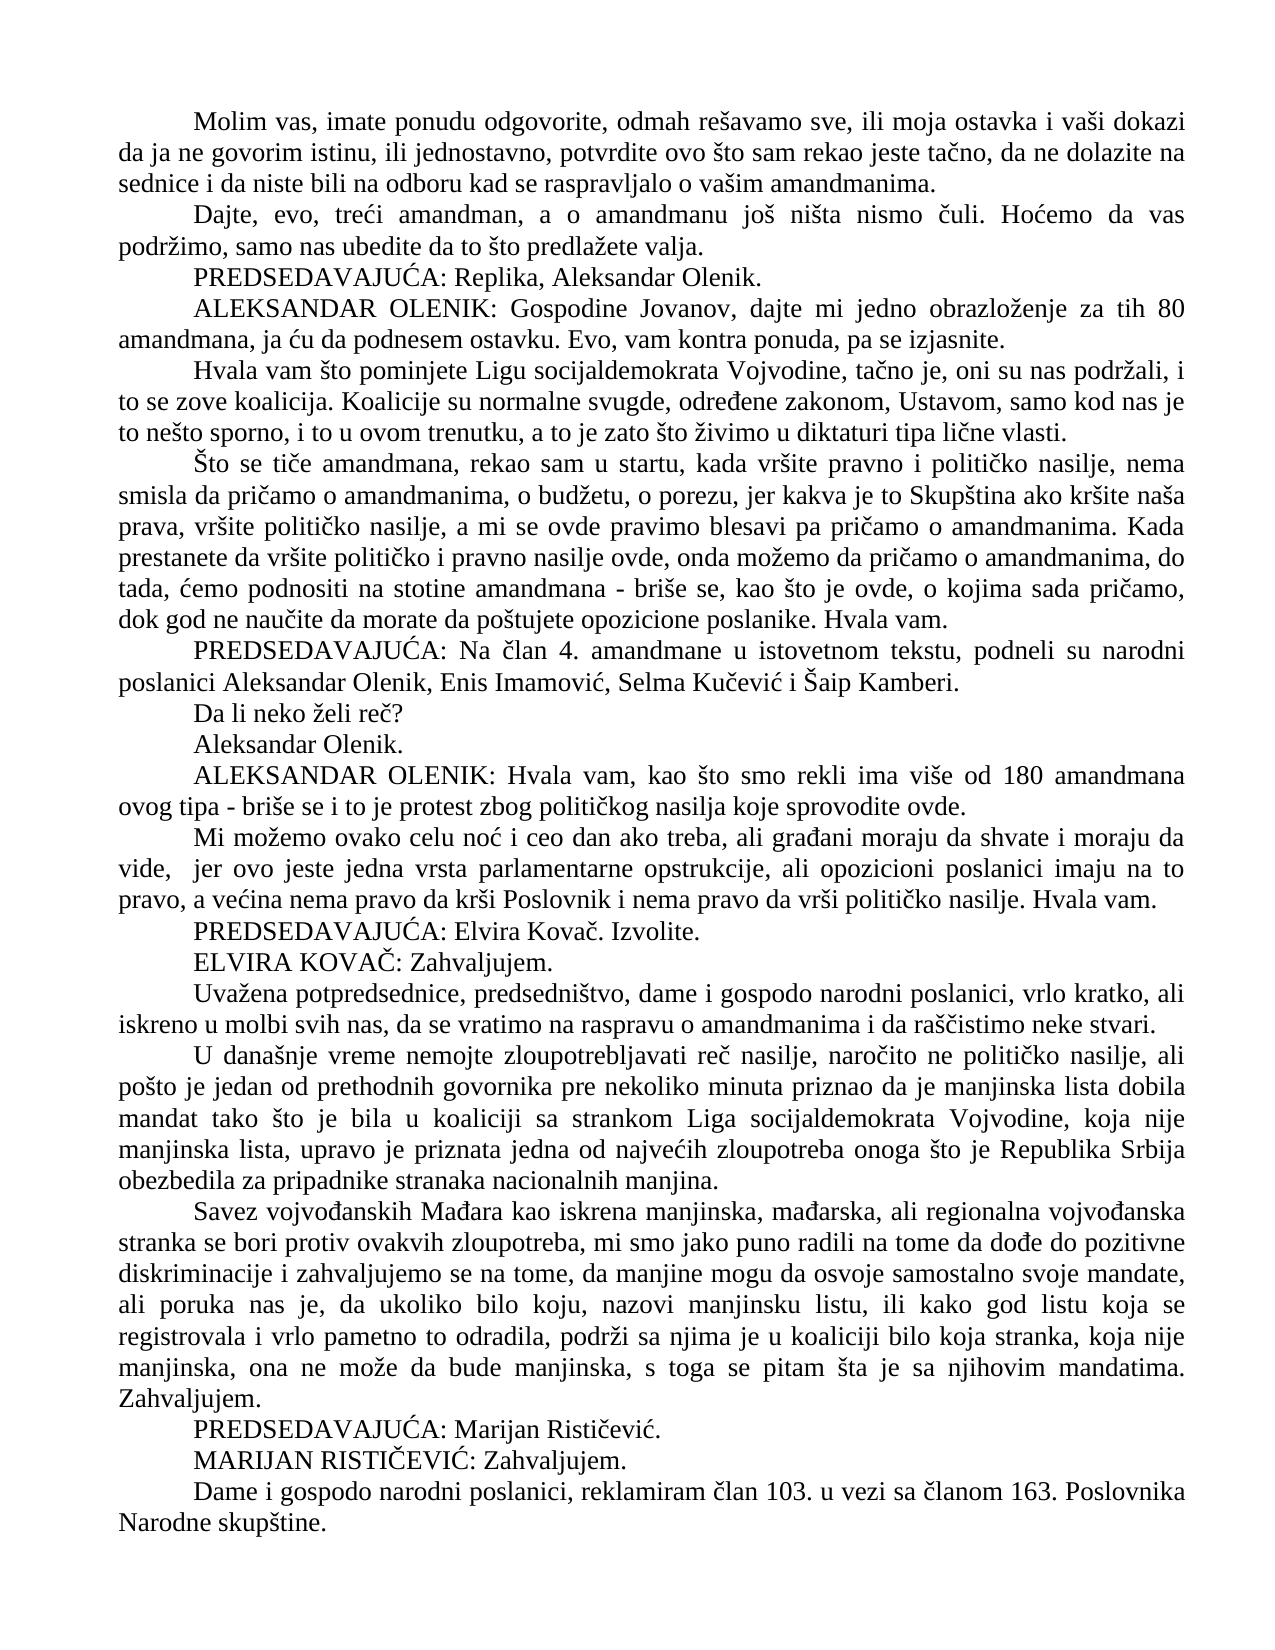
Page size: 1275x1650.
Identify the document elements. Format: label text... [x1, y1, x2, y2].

text PREDSEDAVAJUĆA: Replika, Aleksandar Olenik. [118, 261, 1186, 292]
text Savez vojvođanskih Mađara kao iskrena manjinska, mađarska, ali regionalna vojvođanska stranka se bori protiv ovakvih zloupotreba, mi smo jako puno radili na tome da dođe do pozitivne diskriminacije i zahvaljujemo se na tome, da manjine mogu da osvoje samostalno svoje mandate, ali poruka nas je, da ukoliko bilo koju, nazovi manjinsku listu, ili kako god listu koja se registrovala i vrlo pametno to odradila, podrži sa njima je u koaliciji bilo koja stranka, koja nije manjinska, ona ne može da bude manjinska, s toga se pitam šta je sa njihovim mandatima. Zahvaljujem. [118, 1195, 1186, 1413]
text Da li neko želi reč? [118, 697, 1186, 728]
text ALEKSANDAR OLENIK: Hvala vam, kao što smo rekli ima više od 180 amandmana ovog tipa - briše se i to je protest zbog političkog nasilja koje sprovodite ovde. [118, 759, 1186, 821]
text Dame i gospodo narodni poslanici, reklamiram član 103. u vezi sa članom 163. Poslovnika Narodne skupštine. [118, 1475, 1186, 1538]
text U današnje vreme nemojte zloupotrebljavati reč nasilje, naročito ne političko nasilje, ali pošto je jedan od prethodnih govornika pre nekoliko minuta priznao da je manjinska lista dobila mandat tako što je bila u koaliciji sa strankom Liga socijaldemokrata Vojvodine, koja nije manjinska lista, upravo je priznata jedna od najvećih zloupotreba onoga što je Republika Srbija obezbedila za pripadnike stranaka nacionalnih manjina. [118, 1039, 1186, 1195]
text Molim vas, imate ponudu odgovorite, odmah rešavamo sve, ili moja ostavka i vaši dokazi da ja ne govorim istinu, ili jednostavno, potvrdite ovo što sam rekao jeste tačno, da ne dolazite na sednice i da niste bili na odboru kad se raspravljalo o vašim amandmanima. [118, 105, 1186, 198]
text Uvažena potpredsednice, predsedništvo, dame i gospodo narodni poslanici, vrlo kratko, ali iskreno u molbi svih nas, da se vratimo na raspravu o amandmanima i da raščistimo neke stvari. [118, 977, 1186, 1039]
text Dajte, evo, treći amandman, a o amandmanu još ništa nismo čuli. Hoćemo da vas podržimo, samo nas ubedite da to što predlažete valja. [118, 198, 1186, 261]
text ALEKSANDAR OLENIK: Gospodine Jovanov, dajte mi jedno obrazloženje za tih 80 amandmana, ja ću da podnesem ostavku. Evo, vam kontra ponuda, pa se izjasnite. [118, 292, 1186, 354]
text ELVIRA KOVAČ: Zahvaljujem. [118, 946, 1186, 977]
text MARIJAN RISTIČEVIĆ: Zahvaljujem. [118, 1444, 1186, 1475]
text Mi možemo ovako celu noć i ceo dan ako treba, ali građani moraju da shvate i moraju da vide, jer ovo jeste jedna vrsta parlamentarne opstrukcije, ali opozicioni poslanici imaju na to pravo, a većina nema pravo da krši Poslovnik i nema pravo da vrši političko nasilje. Hvala vam. [118, 821, 1186, 915]
text Aleksandar Olenik. [118, 728, 1186, 759]
text Hvala vam što pominjete Ligu socijaldemokrata Vojvodine, tačno je, oni su nas podržali, i to se zove koalicija. Koalicije su normalne svugde, određene zakonom, Ustavom, samo kod nas je to nešto sporno, i to u ovom trenutku, a to je zato što živimo u diktaturi tipa lične vlasti. [118, 354, 1186, 448]
text Što se tiče amandmana, rekao sam u startu, kada vršite pravno i političko nasilje, nema smisla da pričamo o amandmanima, o budžetu, o porezu, jer kakva je to Skupština ako kršite naša prava, vršite političko nasilje, a mi se ovde pravimo blesavi pa pričamo o amandmanima. Kada prestanete da vršite političko i pravno nasilje ovde, onda možemo da pričamo o amandmanima, do tada, ćemo podnositi na stotine amandmana - briše se, kao što je ovde, o kojima sada pričamo, dok god ne naučite da morate da poštujete opozicione poslanike. Hvala vam. [118, 448, 1186, 634]
text PREDSEDAVAJUĆA: Marijan Rističević. [118, 1413, 1186, 1444]
text PREDSEDAVAJUĆA: Na član 4. amandmane u istovetnom tekstu, podneli su narodni poslanici Aleksandar Olenik, Enis Imamović, Selma Kučević i Šaip Kamberi. [118, 634, 1186, 697]
text PREDSEDAVAJUĆA: Elvira Kovač. Izvolite. [118, 915, 1186, 946]
